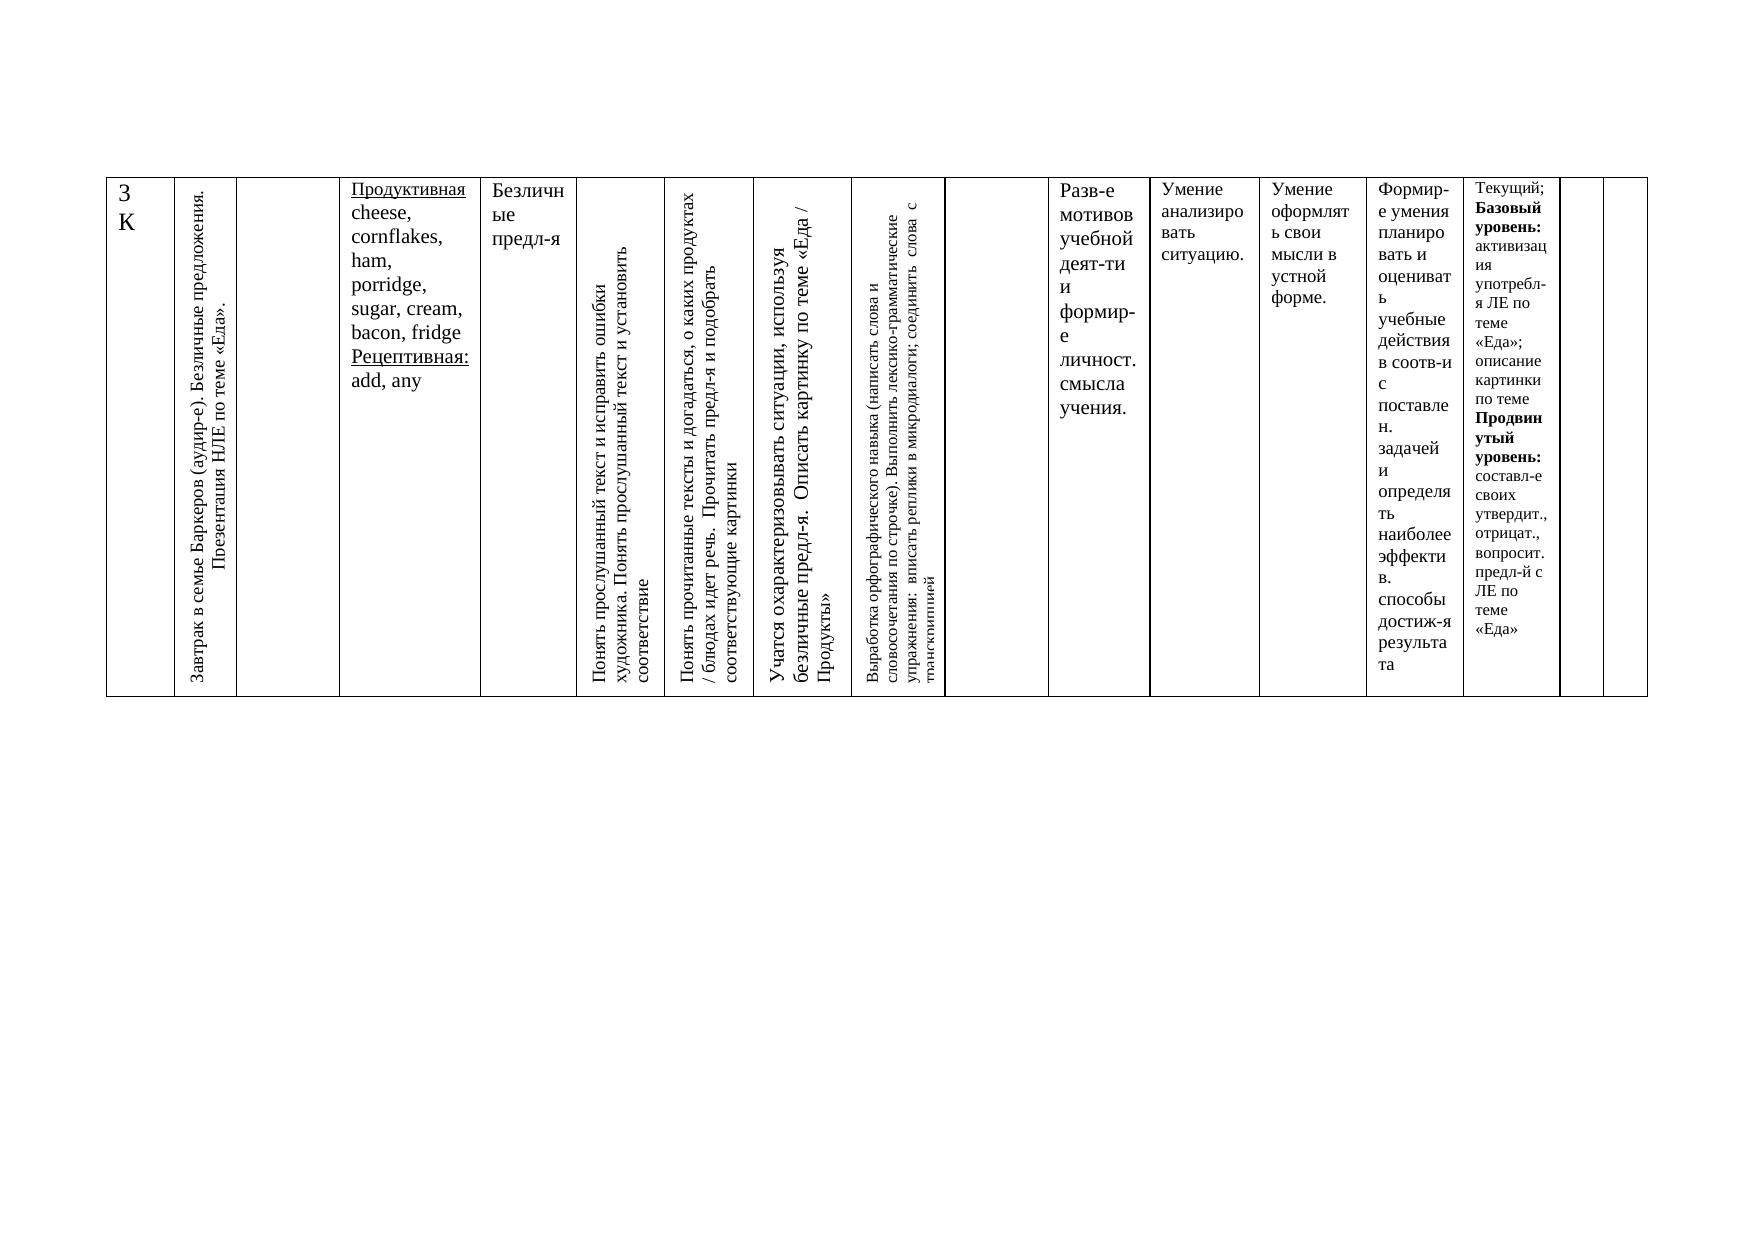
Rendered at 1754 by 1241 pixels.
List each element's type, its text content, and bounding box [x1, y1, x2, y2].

table_cell Текущий; Базовый уровень: активизация употребл-я ЛЕ по теме «Еда»; описание картинки по теме Продвинутый уровень: составл-е своих утвердит., отрицат., вопросит. предл-й с ЛЕ по теме «Еда» [1464, 178, 1559, 696]
table_cell 3 К [107, 178, 174, 696]
table_cell Завтрак в семье Баркеров (аудир-е). Безличные предложения. Презентация НЛЕ по теме «Еда». [175, 178, 236, 696]
table_cell Умение оформлять свои мысли в устной форме. [1260, 178, 1366, 696]
table_cell Понять прослушанный текст и исправить ошибки художника. Понять прослушанный текст и установить соответствие [577, 178, 664, 696]
table_cell Умение анализировать ситуацию. [1151, 178, 1259, 696]
table_cell Безличные предл-я [481, 178, 576, 696]
table_cell [946, 178, 1048, 696]
table_cell Понять прочитанные тексты и догадаться, о каких продуктах / блюдах идет речь. Прочитать предл-я и подобрать соответствующие картинки [665, 178, 753, 696]
table_cell Учатся охарактеризовывать ситуации, используя безличные предл-я. Описать картинку по теме «Еда / Продукты» [754, 178, 851, 696]
table_cell Формир-е умения планировать и оценивать учебные действия в соотв-и с поставлен. задачей и определять наиболее эффектив. способы достиж-я результата [1367, 178, 1463, 696]
table_cell [237, 178, 339, 696]
table_cell [1561, 178, 1603, 696]
table_cell Разв-е мотивов учебной деят-ти и формир-е личност. смысла учения. [1049, 178, 1149, 696]
table_cell Выработка орфографического навыка (написать слова и словосочетания по строчке). Выполнить лексико-грамматические упражнения: вписать реплики в микродиалоги; соединить слова с транскрипцией [852, 178, 944, 696]
table_cell [1604, 178, 1647, 696]
table_cell Продуктивная cheese, cornflakes, ham, porridge, sugar, cream, bacon, fridge Рецептивная: add, any [340, 178, 480, 696]
